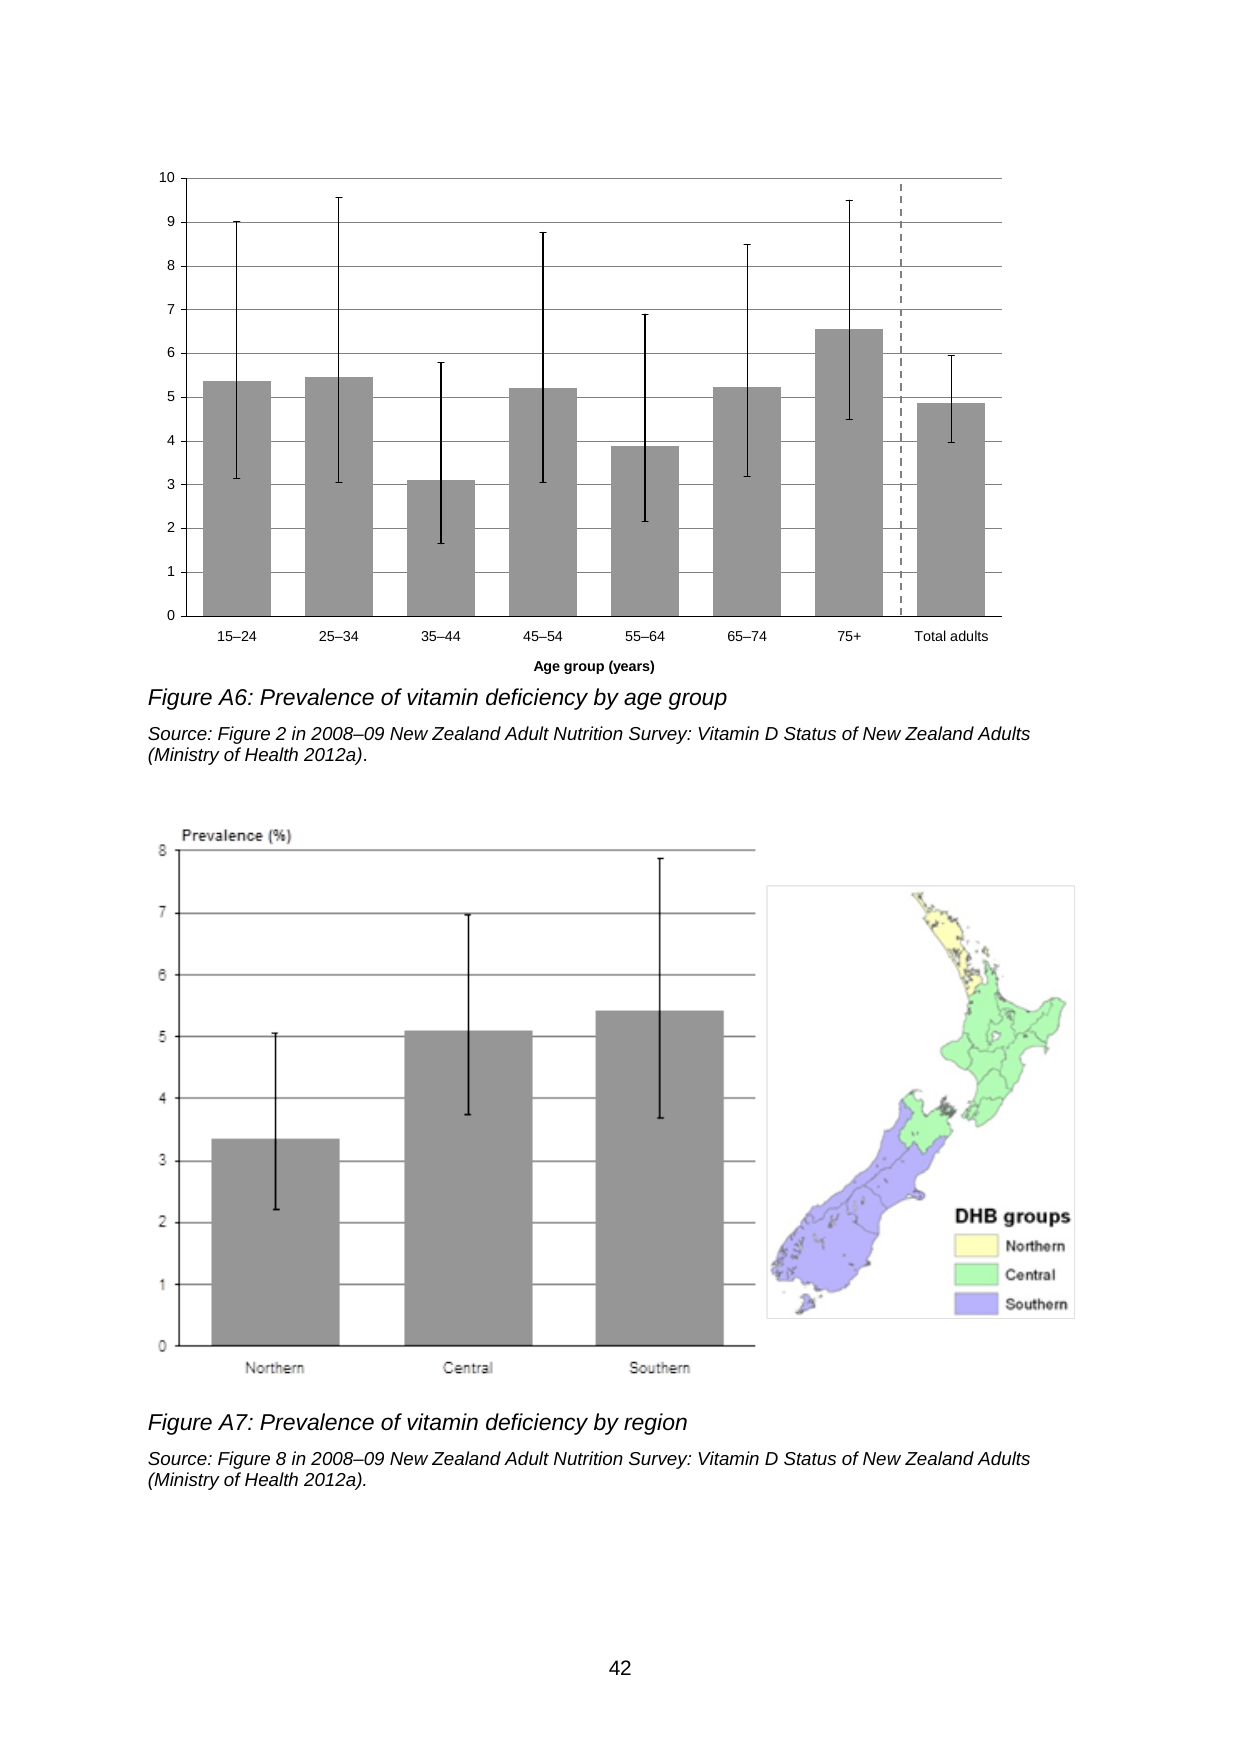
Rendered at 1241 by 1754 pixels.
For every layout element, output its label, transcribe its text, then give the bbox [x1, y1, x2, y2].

text Source: Figure 8 in 2008–09 New Zealand Adult Nutrition Survey: Vitamin D Status of New Zealand Adults (Ministry of Health 2012a). [148, 1448, 1092, 1491]
text Source: Figure 2 in 2008–09 New Zealand Adult Nutrition Survey: Vitamin D Status of New Zealand Adults (Ministry of Health 2012a). [148, 722, 1092, 766]
text Figure A7: Prevalence of vitamin deficiency by region [148, 1409, 1092, 1435]
picture [147, 818, 1090, 1397]
text Figure A6: Prevalence of vitamin deficiency by age group [148, 683, 1092, 710]
